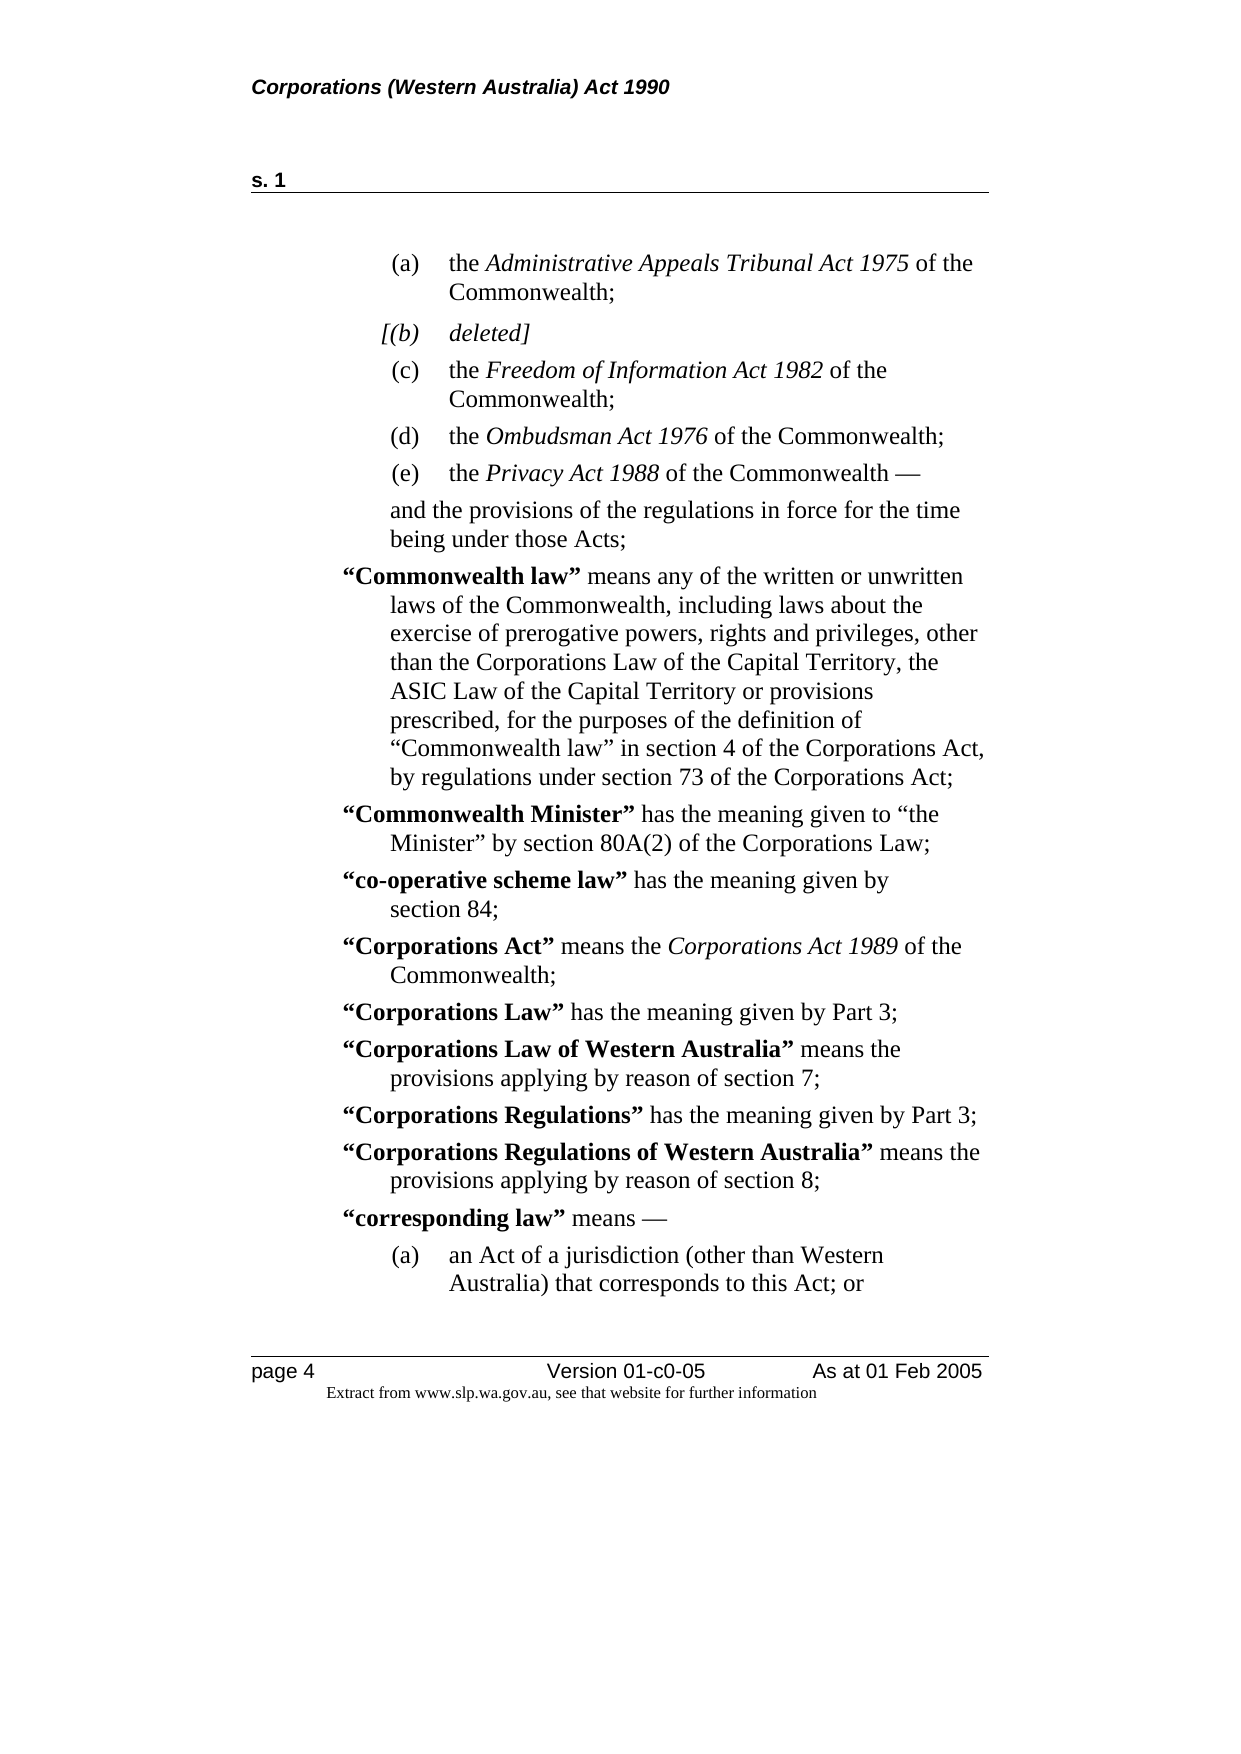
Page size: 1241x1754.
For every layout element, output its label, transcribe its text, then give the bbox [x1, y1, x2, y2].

text “co-operative scheme law” has the meaning given by section 84; [251, 865, 989, 923]
text and the provisions of the regulations in force for the time being under those Acts; [251, 495, 989, 553]
text (e) the Privacy Act 1988 of the Commonwealth — [251, 458, 989, 487]
text “Corporations Law of Western Australia” means the provisions applying by reason of section 7; [251, 1034, 989, 1091]
text (a) an Act of a jurisdiction (other than Western Australia) that corresponds to this Act; or [251, 1240, 989, 1297]
text “Corporations Law” has the meaning given by Part 3; [251, 997, 989, 1026]
text “Corporations Regulations” has the meaning given by Part 3; [251, 1100, 989, 1128]
text [(b) deleted] [251, 318, 989, 347]
text “Corporations Regulations of Western Australia” means the provisions applying by reason of section 8; [251, 1137, 989, 1194]
text (c) the Freedom of Information Act 1982 of the Commonwealth; [251, 355, 989, 413]
text “Commonwealth Minister” has the meaning given to “the Minister” by section 80A(2) of the Corporations Law; [251, 799, 989, 857]
text “Corporations Act” means the Corporations Act 1989 of the Commonwealth; [251, 931, 989, 988]
text (a) the Administrative Appeals Tribunal Act 1975 of the Commonwealth; [251, 248, 989, 306]
text “Commonwealth law” means any of the written or unwritten laws of the Commonwealth, including laws about the exercise of prerogative powers, rights and privileges, other than the Corporations Law of the Capital Territory, the ASIC Law of the Capital Territory or provisions prescribed, for the purposes of the definition of “Commonwealth law” in section 4 of the Corporations Act, by regulations under section 73 of the Corporations Act; [251, 561, 989, 791]
text “corresponding law” means — [251, 1203, 989, 1231]
text (d) the Ombudsman Act 1976 of the Commonwealth; [251, 421, 989, 450]
